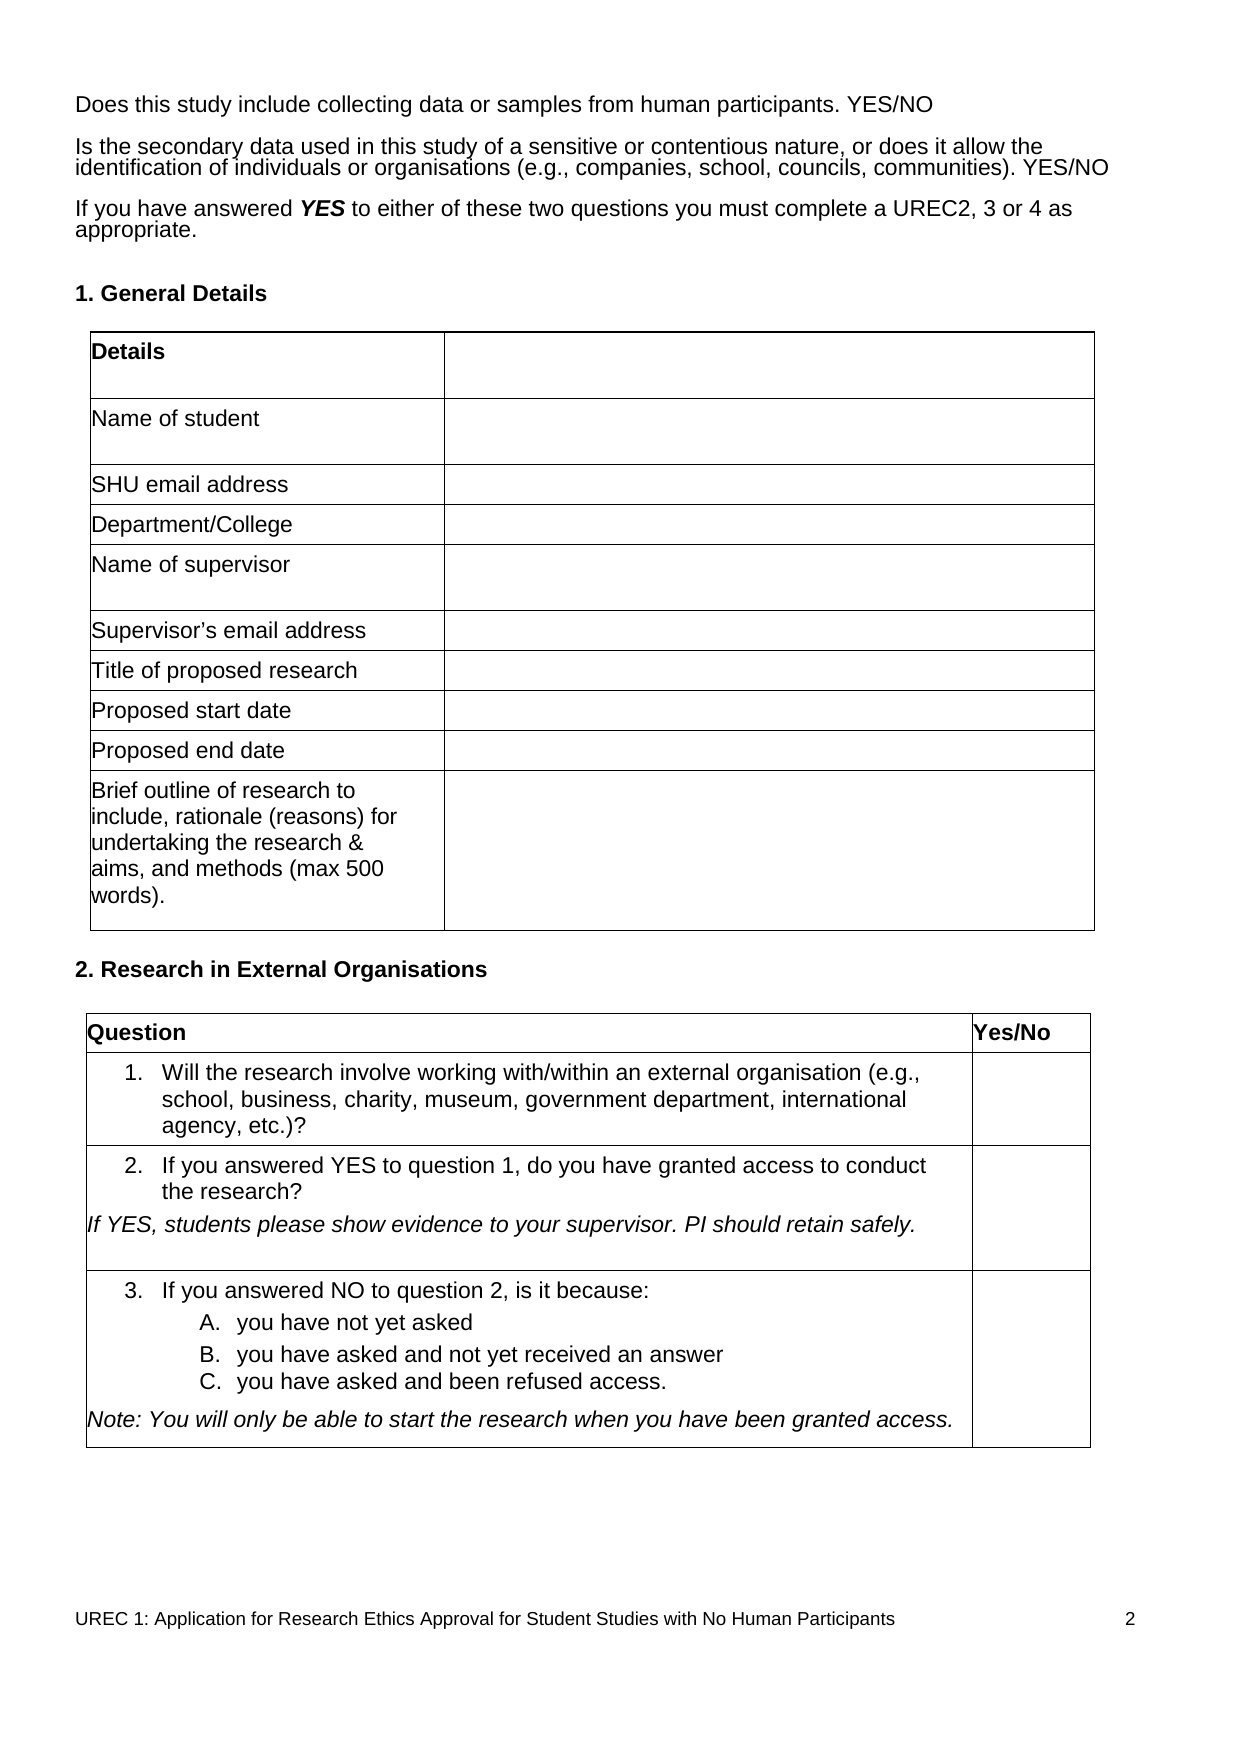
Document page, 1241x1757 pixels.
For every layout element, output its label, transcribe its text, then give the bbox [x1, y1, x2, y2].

table_cell If you answered NO to question 2, is it because: you have not yet asked you have asked and not yet received an answer you have asked and been refused access. Note: You will only be able to start the research when you have been granted access. [87, 1271, 972, 1447]
table_cell [445, 611, 1094, 650]
table_header Question [87, 1014, 972, 1052]
text If you have answered YES to either of these two questions you must complete a UREC2, 3 or 4 as appropriate. [75, 200, 1165, 242]
table_cell [445, 771, 1094, 929]
table_cell [445, 465, 1094, 504]
table_cell [445, 399, 1094, 464]
text Is the secondary data used in this study of a sensitive or contentious nature, or does it allow the identification of individuals or organisations (e.g., companies, school, councils, communities). YES/NO [75, 137, 1165, 179]
table_cell [973, 1271, 1090, 1447]
table_header Details [91, 333, 444, 398]
table_cell Name of supervisor [91, 545, 444, 610]
table_cell Supervisor’s email address [91, 611, 444, 650]
table_cell Department/College [91, 505, 444, 544]
table_cell If you answered YES to question 1, do you have granted access to conduct the research? If YES, students please show evidence to your supervisor. PI should retain safely. [87, 1146, 972, 1270]
table_cell Title of proposed research [91, 651, 444, 690]
table_header [445, 333, 1094, 398]
table_cell [445, 651, 1094, 690]
table_cell [973, 1053, 1090, 1145]
table_cell Proposed start date [91, 691, 444, 730]
text Does this study include collecting data or samples from human participants. YES/NO [75, 96, 1165, 117]
subtitle 1. General Details [75, 280, 1165, 307]
table_header Yes/No [973, 1014, 1090, 1052]
table_cell Proposed end date [91, 731, 444, 770]
table_cell [445, 505, 1094, 544]
table_cell Will the research involve working with/within an external organisation (e.g., school, business, charity, museum, government department, international agency, etc.)? [87, 1053, 972, 1145]
table_cell [445, 545, 1094, 610]
subtitle 2. Research in External Organisations [75, 956, 1165, 982]
table_cell [445, 691, 1094, 730]
table_cell SHU email address [91, 465, 444, 504]
table_cell Brief outline of research to include, rationale (reasons) for undertaking the research & aims, and methods (max 500 words). [91, 771, 444, 929]
table_cell [973, 1146, 1090, 1270]
table_cell [445, 731, 1094, 770]
table_cell Name of student [91, 399, 444, 464]
